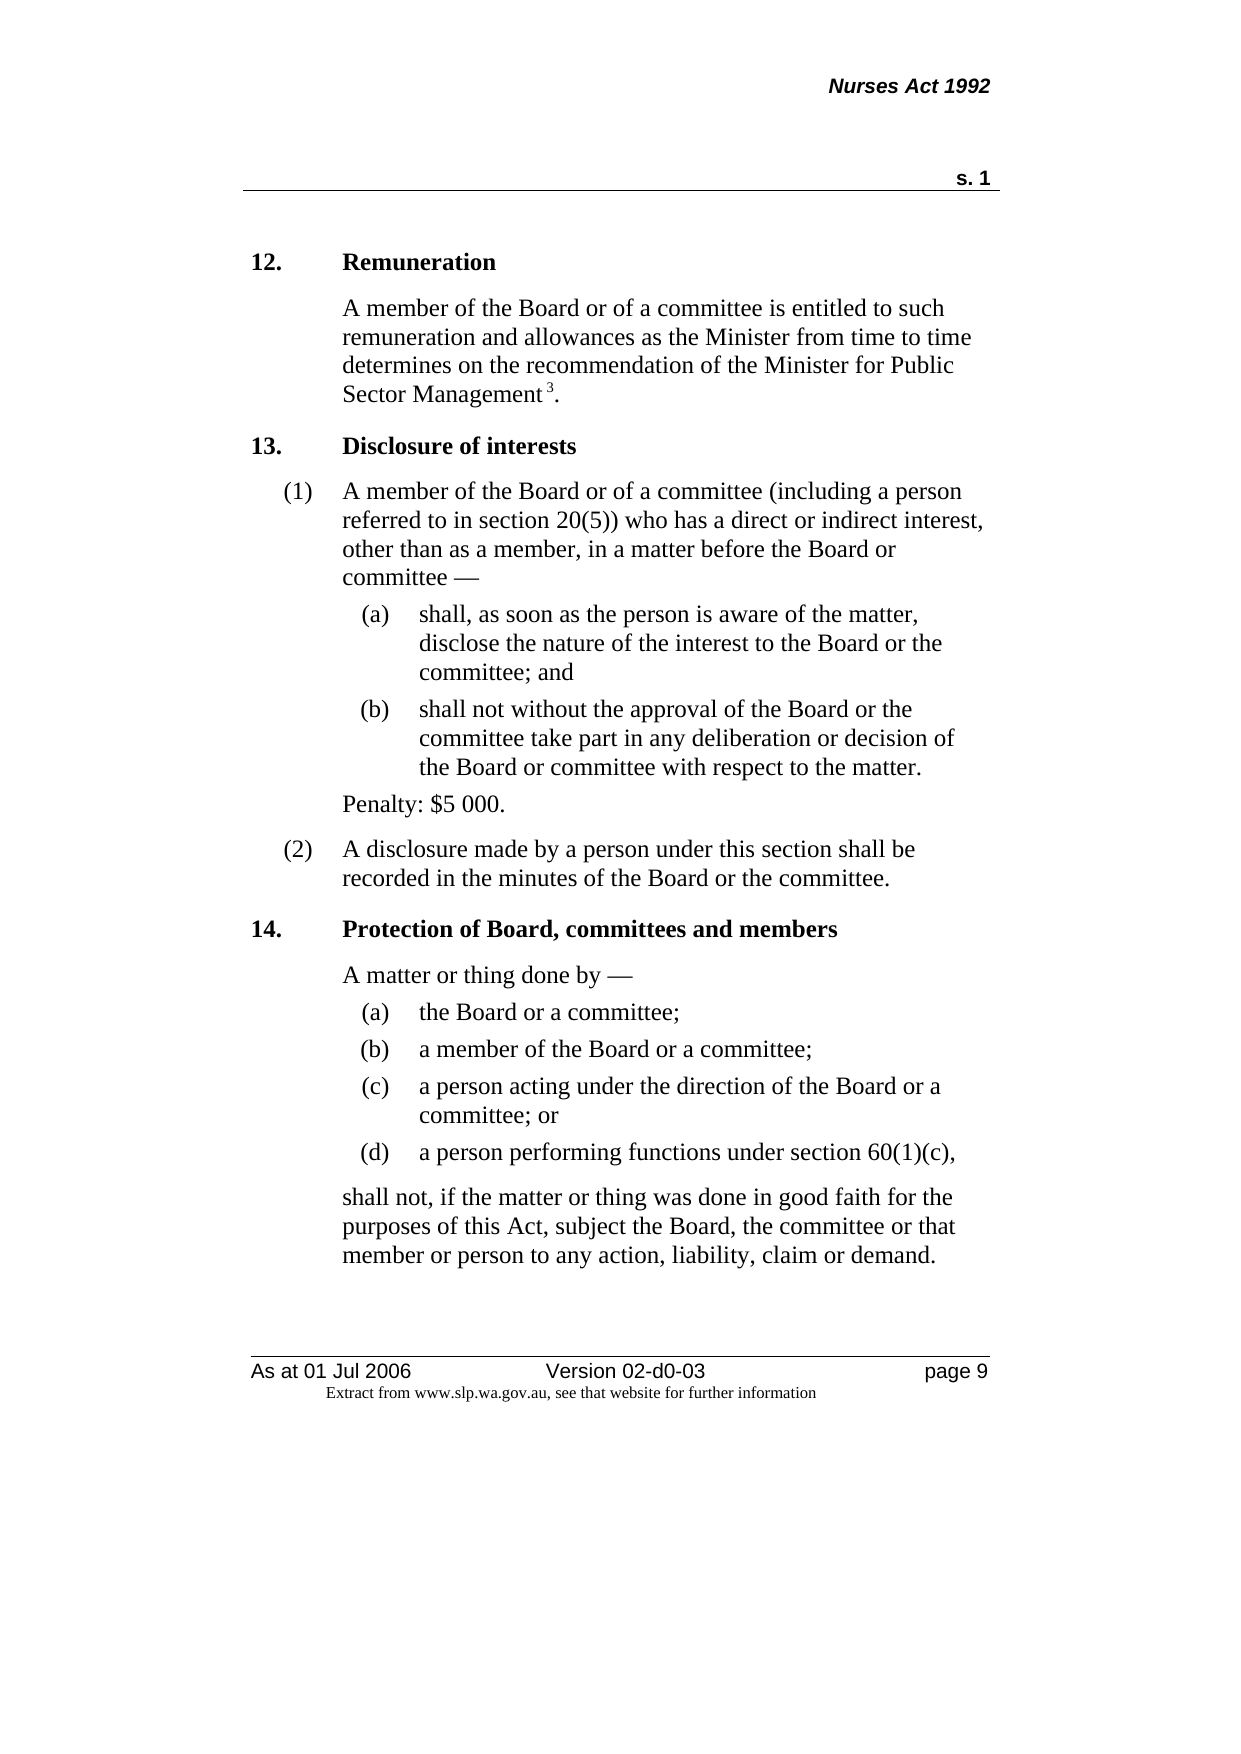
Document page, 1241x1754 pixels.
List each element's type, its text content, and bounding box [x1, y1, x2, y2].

text Penalty: $5 000. [251, 789, 990, 817]
text (a) shall, as soon as the person is aware of the matter, disclose the nature of the interest to the Board or the committee; and [251, 599, 990, 686]
subtitle 13. Disclosure of interests [251, 431, 990, 459]
text (c) a person acting under the direction of the Board or a committee; or [251, 1071, 990, 1129]
text (b) a member of the Board or a committee; [251, 1034, 990, 1063]
text (d) a person performing functions under section 60(1)(c), [251, 1137, 990, 1166]
text A matter or thing done by — [251, 960, 990, 989]
text shall not, if the matter or thing was done in good faith for the purposes of this Act, subject the Board, the committee or that member or person to any action, liability, claim or demand. [251, 1182, 990, 1269]
text (a) the Board or a committee; [251, 997, 990, 1026]
text (b) shall not without the approval of the Board or the committee take part in any deliberation or decision of the Board or committee with respect to the matter. [251, 694, 990, 780]
text (1) A member of the Board or of a committee (including a person referred to in section 20(5)) who has a direct or indirect interest, other than as a member, in a matter before the Board or committee — [251, 476, 990, 591]
subtitle 14. Protection of Board, committees and members [251, 914, 990, 943]
subtitle 12. Remuneration [251, 247, 990, 276]
text A member of the Board or of a committee is entitled to such remuneration and allowances as the Minister from time to time determines on the recommendation of the Minister for Public Sector Management 3. [251, 293, 990, 408]
text (2) A disclosure made by a person under this section shall be recorded in the minutes of the Board or the committee. [251, 834, 990, 892]
